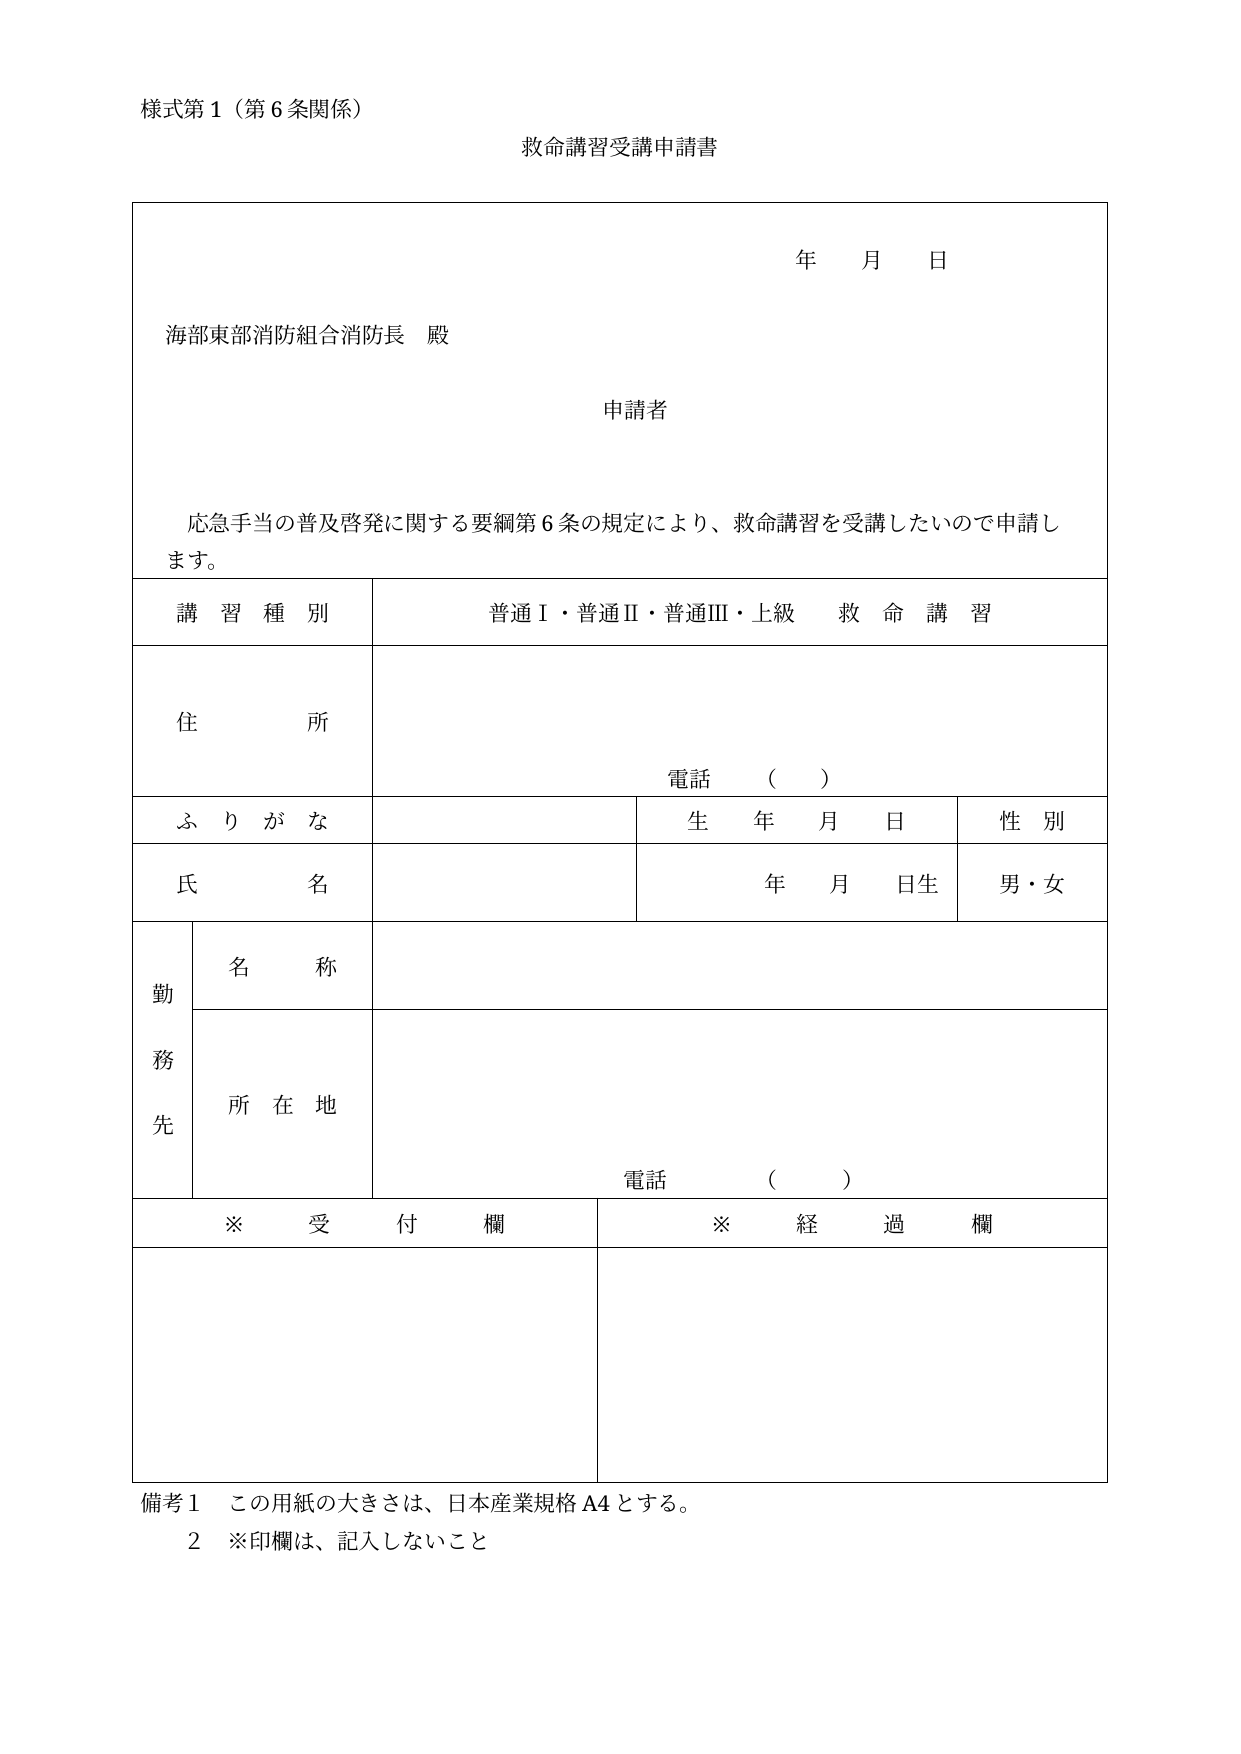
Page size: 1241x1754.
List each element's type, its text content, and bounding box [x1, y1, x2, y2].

table_cell [133, 1248, 597, 1482]
table_cell 所 在 地 [193, 1010, 372, 1197]
table_cell 普通Ⅰ・普通Ⅱ・普通Ⅲ・上級 救 命 講 習 [373, 579, 1107, 645]
text 様式第1（第6条関係） [118, 89, 1122, 127]
table_cell 年 月 日生 [637, 844, 957, 921]
table_cell [373, 797, 636, 843]
table_cell 生 年 月 日 [637, 797, 957, 843]
table_cell [373, 922, 1107, 1009]
table_cell 名 称 [193, 922, 372, 1009]
table_header 年 月 日 海部東部消防組合消防長 殿 申請者 応急手当の普及啓発に関する要綱第6条の規定により、救命講習を受講したいので申請し ます。 [133, 203, 1107, 578]
text 救命講習受講申請書 [118, 127, 1122, 164]
table_cell 氏 名 [133, 844, 372, 921]
text ２ ※印欄は、記入しないこと [118, 1521, 1122, 1558]
table_cell 住 所 [133, 646, 372, 796]
table_cell [598, 1248, 1107, 1482]
table_cell 性 別 [958, 797, 1107, 843]
table_cell 講 習 種 別 [133, 579, 372, 645]
table_cell ※ 受 付 欄 [133, 1199, 597, 1247]
table_cell 男・女 [958, 844, 1107, 921]
table_cell 勤 務 先 [133, 922, 192, 1197]
table_cell 電話 （ ） [373, 1010, 1107, 1197]
text 備考１ この用紙の大きさは、日本産業規格A4とする。 [118, 1483, 1122, 1521]
table_cell ふ り が な [133, 797, 372, 843]
table_cell 電話 （ ） [373, 646, 1107, 796]
table_cell [373, 844, 636, 921]
table_cell ※ 経 過 欄 [598, 1199, 1107, 1247]
